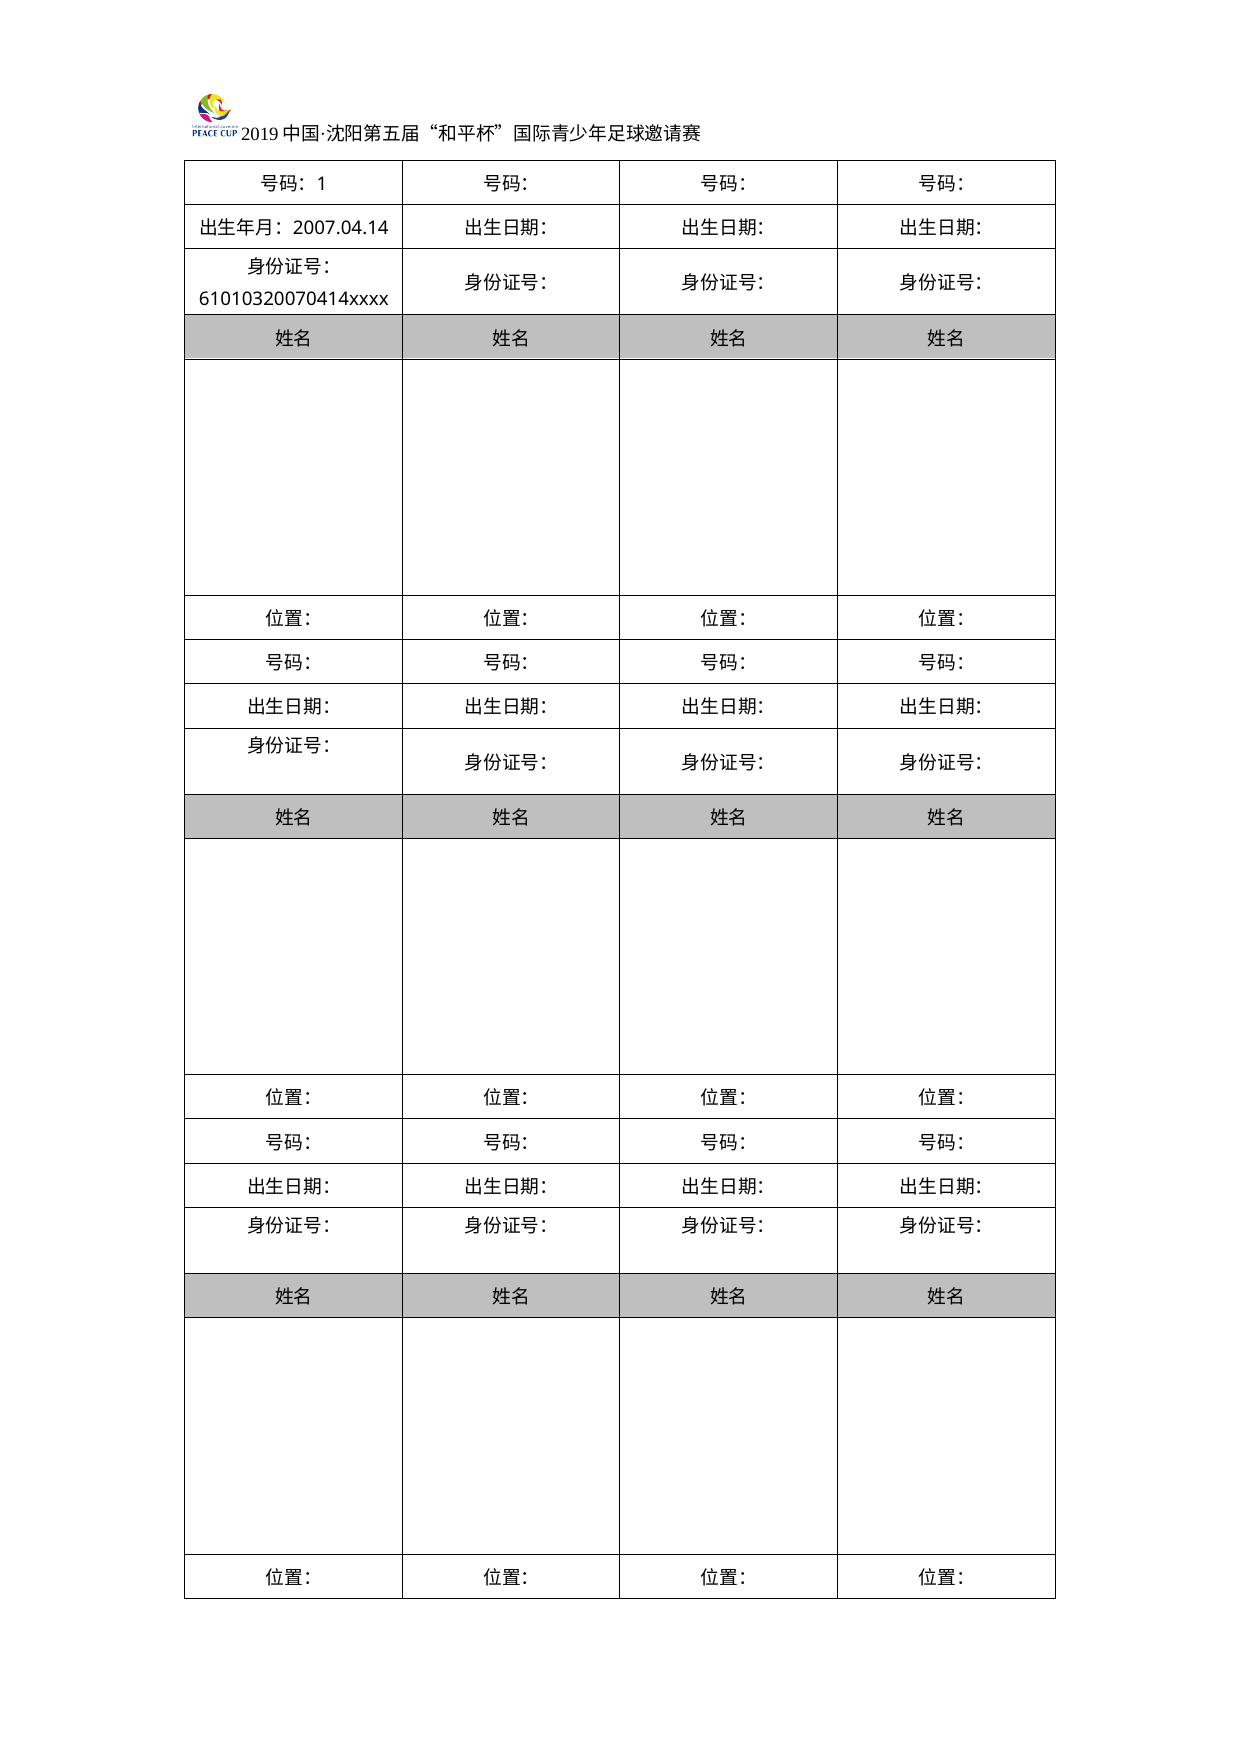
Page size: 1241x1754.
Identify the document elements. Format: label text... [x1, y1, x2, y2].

table_cell 身份证号： [403, 249, 619, 314]
table_cell 出生日期： [185, 1164, 402, 1207]
table_cell 号码： [838, 161, 1055, 204]
table_cell 位置： [185, 1075, 402, 1118]
table_cell 姓名 [838, 795, 1055, 838]
table_cell 号码： [838, 1119, 1055, 1163]
table_cell 位置： [838, 1075, 1055, 1118]
table_cell 身份证号： [403, 1208, 619, 1273]
table_cell 身份证号： [185, 1208, 402, 1273]
table_cell 姓名 [838, 1274, 1055, 1317]
table_cell 位置： [403, 1075, 619, 1118]
table_cell 出生日期： [403, 1164, 619, 1207]
table_cell [403, 360, 619, 595]
table_cell 姓名 [838, 315, 1055, 358]
table_cell 身份证号： [838, 729, 1055, 793]
table_cell 号码： [403, 161, 619, 204]
table_cell [185, 839, 402, 1074]
table_cell 身份证号：61010320070414xxxx [185, 249, 402, 314]
table_cell 姓名 [403, 1274, 619, 1317]
table_cell 出生日期： [838, 1164, 1055, 1207]
table_cell 号码： [403, 1119, 619, 1163]
table_cell 出生日期： [838, 205, 1055, 248]
table_cell 出生日期： [620, 684, 837, 727]
table_cell 姓名 [185, 315, 402, 358]
table_cell 身份证号： [620, 729, 837, 793]
picture [187, 88, 241, 141]
table_cell 出生日期： [838, 684, 1055, 727]
table_cell 姓名 [620, 795, 837, 838]
table_cell 身份证号： [620, 249, 837, 314]
table_cell 位置： [185, 1555, 402, 1598]
table_cell [620, 360, 837, 595]
table_cell 号码： [620, 161, 837, 204]
table_cell 姓名 [620, 315, 837, 358]
table_cell 号码： [185, 640, 402, 683]
table_cell 姓名 [185, 1274, 402, 1317]
table_cell [185, 1318, 402, 1553]
table_cell 姓名 [185, 795, 402, 838]
table_cell [403, 839, 619, 1074]
table_cell [403, 1318, 619, 1553]
table_cell 出生日期： [185, 684, 402, 727]
table_cell 号码： [185, 1119, 402, 1163]
table_cell 身份证号： [403, 729, 619, 793]
table_cell 出生日期： [403, 205, 619, 248]
table_cell 出生日期： [403, 684, 619, 727]
table_cell 出生日期： [620, 205, 837, 248]
table_cell 姓名 [403, 315, 619, 358]
table_cell [838, 360, 1055, 595]
table_cell 身份证号： [838, 1208, 1055, 1273]
table_cell [838, 1318, 1055, 1553]
table_cell 姓名 [403, 795, 619, 838]
table_cell [620, 839, 837, 1074]
table_cell 位置： [838, 1555, 1055, 1598]
table_cell 位置： [620, 1555, 837, 1598]
table_cell [185, 360, 402, 595]
table_cell [838, 839, 1055, 1074]
table_cell 号码： [838, 640, 1055, 683]
table_cell [620, 1318, 837, 1553]
table_cell 号码： [620, 640, 837, 683]
table_cell 出生年月：2007.04.14 [185, 205, 402, 248]
table_cell 身份证号： [838, 249, 1055, 314]
table_cell 位置： [620, 1075, 837, 1118]
table_cell 位置： [403, 596, 619, 639]
table_cell 身份证号： [620, 1208, 837, 1273]
table_cell 位置： [838, 596, 1055, 639]
table_cell 姓名 [620, 1274, 837, 1317]
table_cell 身份证号： [185, 729, 402, 793]
table_cell 位置： [403, 1555, 619, 1598]
table_cell 号码： [403, 640, 619, 683]
table_cell 号码：1 [185, 161, 402, 204]
table_cell 号码： [620, 1119, 837, 1163]
table_cell 位置： [620, 596, 837, 639]
table_cell 位置： [185, 596, 402, 639]
table_cell 出生日期： [620, 1164, 837, 1207]
